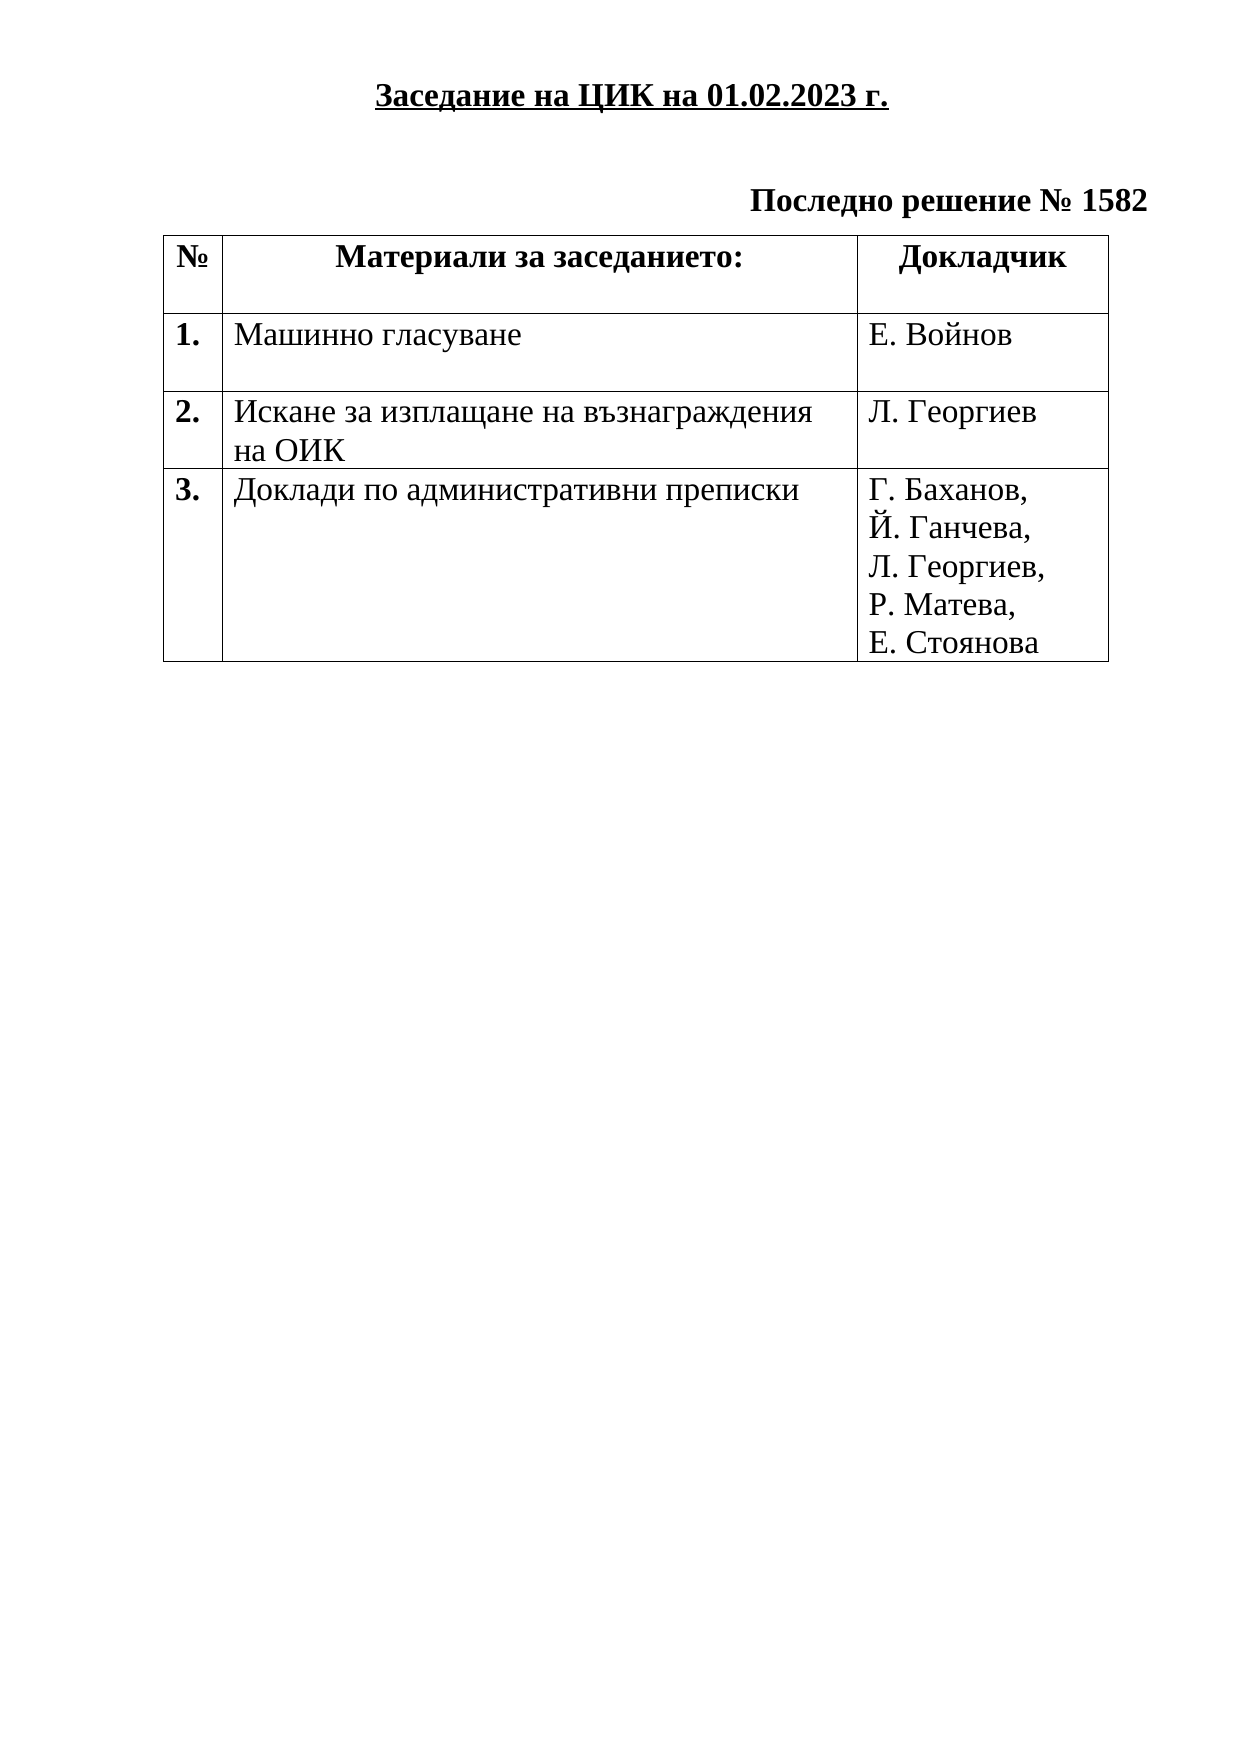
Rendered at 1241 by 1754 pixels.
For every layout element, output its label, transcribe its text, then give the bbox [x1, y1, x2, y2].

table_header Материали за заседанието: [223, 236, 857, 313]
table_cell Доклади по административни преписки [223, 469, 857, 661]
table_header № [164, 236, 222, 313]
table_cell Г. Баханов, Й. Ганчева, Л. Георгиев, Р. Матева, Е. Стоянова [858, 469, 1108, 661]
table_cell Искане за изплащане на възнаграждения на ОИК [223, 392, 857, 468]
table_cell Машинно гласуване [223, 314, 857, 391]
table_cell [164, 314, 222, 391]
text Заседание на ЦИК на 01.02.2023 г. [300, 75, 1165, 113]
table_cell Е. Войнов [858, 314, 1108, 391]
table_header Докладчик [858, 236, 1108, 313]
text Последно решение № 1582 [75, 180, 1165, 218]
table_cell Л. Георгиев [858, 392, 1108, 468]
table_cell [164, 469, 222, 661]
table_cell [164, 392, 222, 468]
